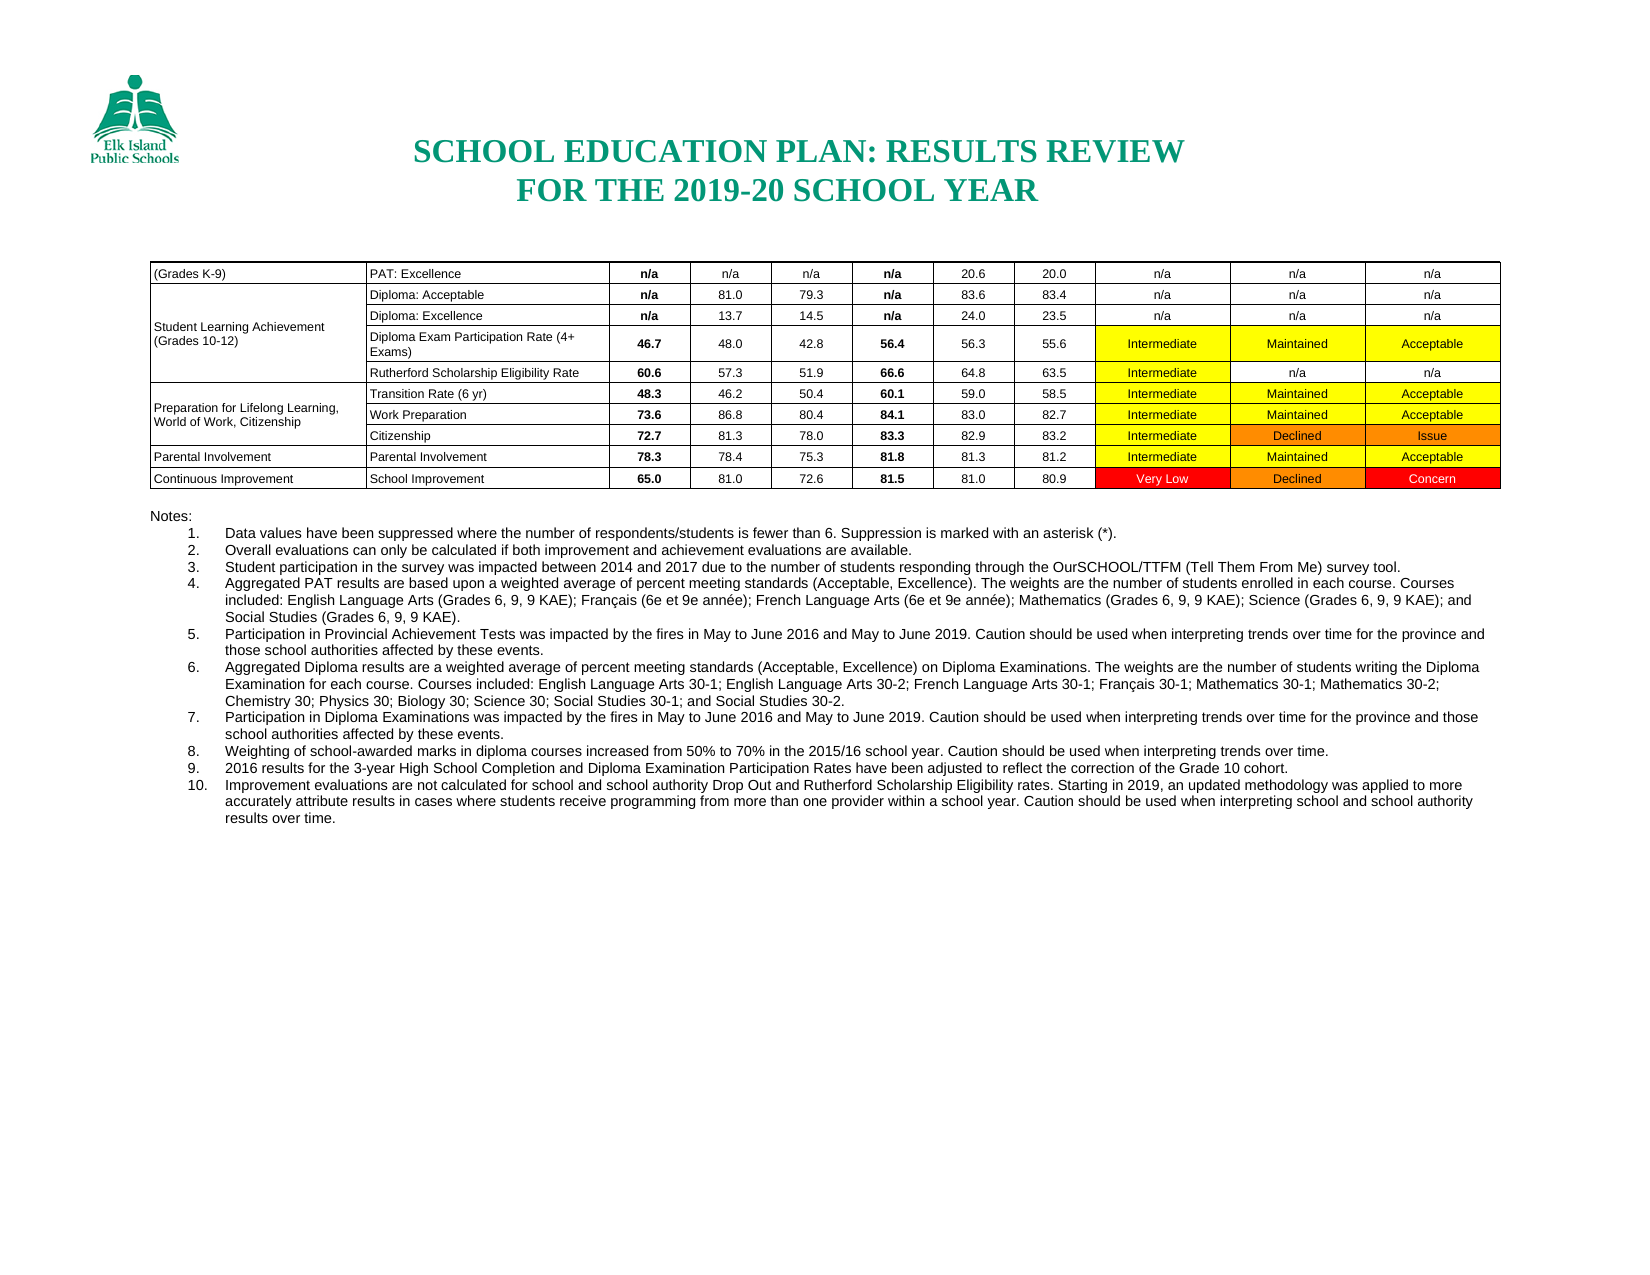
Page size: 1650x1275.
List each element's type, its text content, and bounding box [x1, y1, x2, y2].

table_cell 83.2 [1015, 425, 1095, 445]
table_cell 20.6 [934, 263, 1014, 283]
table_cell 14.5 [772, 305, 852, 325]
table_cell 81.8 [853, 446, 933, 467]
table_cell 50.4 [772, 383, 852, 403]
table_cell 83.0 [934, 404, 1014, 424]
table_cell 20.0 [1015, 263, 1095, 283]
table_cell n/a [610, 263, 690, 283]
table_cell 81.5 [853, 468, 933, 488]
table_cell 56.4 [853, 326, 933, 361]
table_cell PAT: Excellence [367, 263, 609, 283]
table_cell 24.0 [934, 305, 1014, 325]
list Aggregated Diploma results are a weighted average of percent meeting standards (Acceptable, Excellence) on Diploma Examinations. The weights are the number of students writing the Diploma Examination for each course. Courses included: English Language Arts 30-1; English Language Arts 30-2; French Language Arts 30-1; Français 30-1; Mathematics 30-1; Mathematics 30-2; Chemistry 30; Physics 30; Biology 30; Science 30; Social Studies 30-1; and Social Studies 30-2. [187, 659, 1500, 709]
list 2016 results for the 3-year High School Completion and Diploma Examination Participation Rates have been adjusted to reflect the correction of the Grade 10 cohort. [187, 759, 1500, 776]
list Participation in Provincial Achievement Tests was impacted by the fires in May to June 2016 and May to June 2019. Caution should be used when interpreting trends over time for the province and those school authorities affected by these events. [187, 625, 1500, 659]
table_cell 86.8 [691, 404, 771, 424]
table_cell Diploma: Acceptable [367, 284, 609, 304]
table_cell 51.9 [772, 362, 852, 382]
table_cell n/a [853, 305, 933, 325]
table_cell Diploma: Excellence [367, 305, 609, 325]
table_cell 72.6 [772, 468, 852, 488]
table_cell Issue [1366, 425, 1500, 445]
table_cell Parental Involvement [151, 446, 366, 467]
table_cell n/a [691, 263, 771, 283]
table_cell 48.0 [691, 326, 771, 361]
table_cell 13.7 [691, 305, 771, 325]
table_cell Maintained [1231, 326, 1365, 361]
table_cell 63.5 [1015, 362, 1095, 382]
table_cell Intermediate [1096, 383, 1230, 403]
table_cell Acceptable [1366, 446, 1500, 467]
table_cell n/a [1096, 305, 1230, 325]
table_cell Acceptable [1366, 404, 1500, 424]
table_cell Student Learning Achievement (Grades K-9) [151, 263, 366, 283]
list Student participation in the survey was impacted between 2014 and 2017 due to the number of students responding through the OurSCHOOL/TTFM (Tell Them From Me) survey tool. [187, 558, 1500, 575]
table_cell n/a [1366, 362, 1500, 382]
table_cell Citizenship [367, 425, 609, 445]
table_cell n/a [853, 263, 933, 283]
table_cell Concern [1366, 468, 1500, 488]
table_cell 42.8 [772, 326, 852, 361]
table_cell 84.1 [853, 404, 933, 424]
table_cell Preparation for Lifelong Learning, World of Work, Citizenship [151, 383, 366, 445]
table_cell 79.3 [772, 284, 852, 304]
list Participation in Diploma Examinations was impacted by the fires in May to June 2016 and May to June 2019. Caution should be used when interpreting trends over time for the province and those school authorities affected by these events. [187, 709, 1500, 743]
table_cell 58.5 [1015, 383, 1095, 403]
table_cell 59.0 [934, 383, 1014, 403]
table_cell 73.6 [610, 404, 690, 424]
table_cell 65.0 [610, 468, 690, 488]
list Aggregated PAT results are based upon a weighted average of percent meeting standards (Acceptable, Excellence). The weights are the number of students enrolled in each course. Courses included: English Language Arts (Grades 6, 9, 9 KAE); Français (6e et 9e année); French Language Arts (6e et 9e année); Mathematics (Grades 6, 9, 9 KAE); Science (Grades 6, 9, 9 KAE); and Social Studies (Grades 6, 9, 9 KAE). [187, 575, 1500, 625]
table_cell Acceptable [1366, 326, 1500, 361]
table_cell 23.5 [1015, 305, 1095, 325]
table_cell Work Preparation [367, 404, 609, 424]
table_cell n/a [1231, 305, 1365, 325]
table_cell n/a [1366, 305, 1500, 325]
table_cell Intermediate [1096, 404, 1230, 424]
table_cell 57.3 [691, 362, 771, 382]
table_cell 60.6 [610, 362, 690, 382]
table_cell Rutherford Scholarship Eligibility Rate [367, 362, 609, 382]
table_cell n/a [853, 284, 933, 304]
table_cell 46.2 [691, 383, 771, 403]
table_cell 81.3 [934, 446, 1014, 467]
table_cell 80.9 [1015, 468, 1095, 488]
table_cell Acceptable [1366, 383, 1500, 403]
table_cell 81.0 [691, 284, 771, 304]
table_cell n/a [1096, 263, 1230, 283]
table_cell 72.7 [610, 425, 690, 445]
table_cell n/a [1231, 263, 1365, 283]
table_cell 64.8 [934, 362, 1014, 382]
table_cell Transition Rate (6 yr) [367, 383, 609, 403]
list Overall evaluations can only be calculated if both improvement and achievement evaluations are available. [187, 541, 1500, 558]
table_cell Continuous Improvement [151, 468, 366, 488]
table_cell Intermediate [1096, 362, 1230, 382]
table_cell 83.6 [934, 284, 1014, 304]
table_cell Declined [1231, 425, 1365, 445]
table_cell 66.6 [853, 362, 933, 382]
table_cell Intermediate [1096, 425, 1230, 445]
list Improvement evaluations are not calculated for school and school authority Drop Out and Rutherford Scholarship Eligibility rates. Starting in 2019, an updated methodology was applied to more accurately attribute results in cases where students receive programming from more than one provider within a school year. Caution should be used when interpreting school and school authority results over time. [187, 776, 1500, 827]
table_cell 83.4 [1015, 284, 1095, 304]
table_cell 55.6 [1015, 326, 1095, 361]
table_cell 81.0 [934, 468, 1014, 488]
table_cell Intermediate [1096, 326, 1230, 361]
table_cell 80.4 [772, 404, 852, 424]
table_cell Diploma Exam Participation Rate (4+ Exams) [367, 326, 609, 361]
table_cell Very Low [1096, 468, 1230, 488]
table_cell 83.3 [853, 425, 933, 445]
table_cell 60.1 [853, 383, 933, 403]
table_cell Maintained [1231, 383, 1365, 403]
picture [91, 75, 179, 163]
list Weighting of school-awarded marks in diploma courses increased from 50% to 70% in the 2015/16 school year. Caution should be used when interpreting trends over time. [187, 743, 1500, 759]
table_cell n/a [772, 263, 852, 283]
table_cell Intermediate [1096, 446, 1230, 467]
table_cell n/a [1366, 284, 1500, 304]
table_cell 82.9 [934, 425, 1014, 445]
table_cell School Improvement [367, 468, 609, 488]
table_cell 56.3 [934, 326, 1014, 361]
table_cell n/a [1096, 284, 1230, 304]
table_cell 82.7 [1015, 404, 1095, 424]
table_cell 75.3 [772, 446, 852, 467]
table_cell n/a [610, 284, 690, 304]
table_cell Student Learning Achievement (Grades 10-12) [151, 284, 366, 382]
table_cell Declined [1231, 468, 1365, 488]
table_cell Parental Involvement [367, 446, 609, 467]
table_cell n/a [1366, 263, 1500, 283]
table_cell 81.0 [691, 468, 771, 488]
list Data values have been suppressed where the number of respondents/students is fewer than 6. Suppression is marked with an asterisk (*). [187, 525, 1500, 541]
table_cell 78.4 [691, 446, 771, 467]
table_cell 46.7 [610, 326, 690, 361]
table_cell Maintained [1231, 446, 1365, 467]
table_cell 78.3 [610, 446, 690, 467]
table_cell n/a [1231, 362, 1365, 382]
text Notes: [150, 508, 1500, 525]
table_cell Maintained [1231, 404, 1365, 424]
table_cell n/a [1231, 284, 1365, 304]
table_cell 78.0 [772, 425, 852, 445]
table_cell 81.3 [691, 425, 771, 445]
table_cell 48.3 [610, 383, 690, 403]
table_cell 81.2 [1015, 446, 1095, 467]
table_cell n/a [610, 305, 690, 325]
